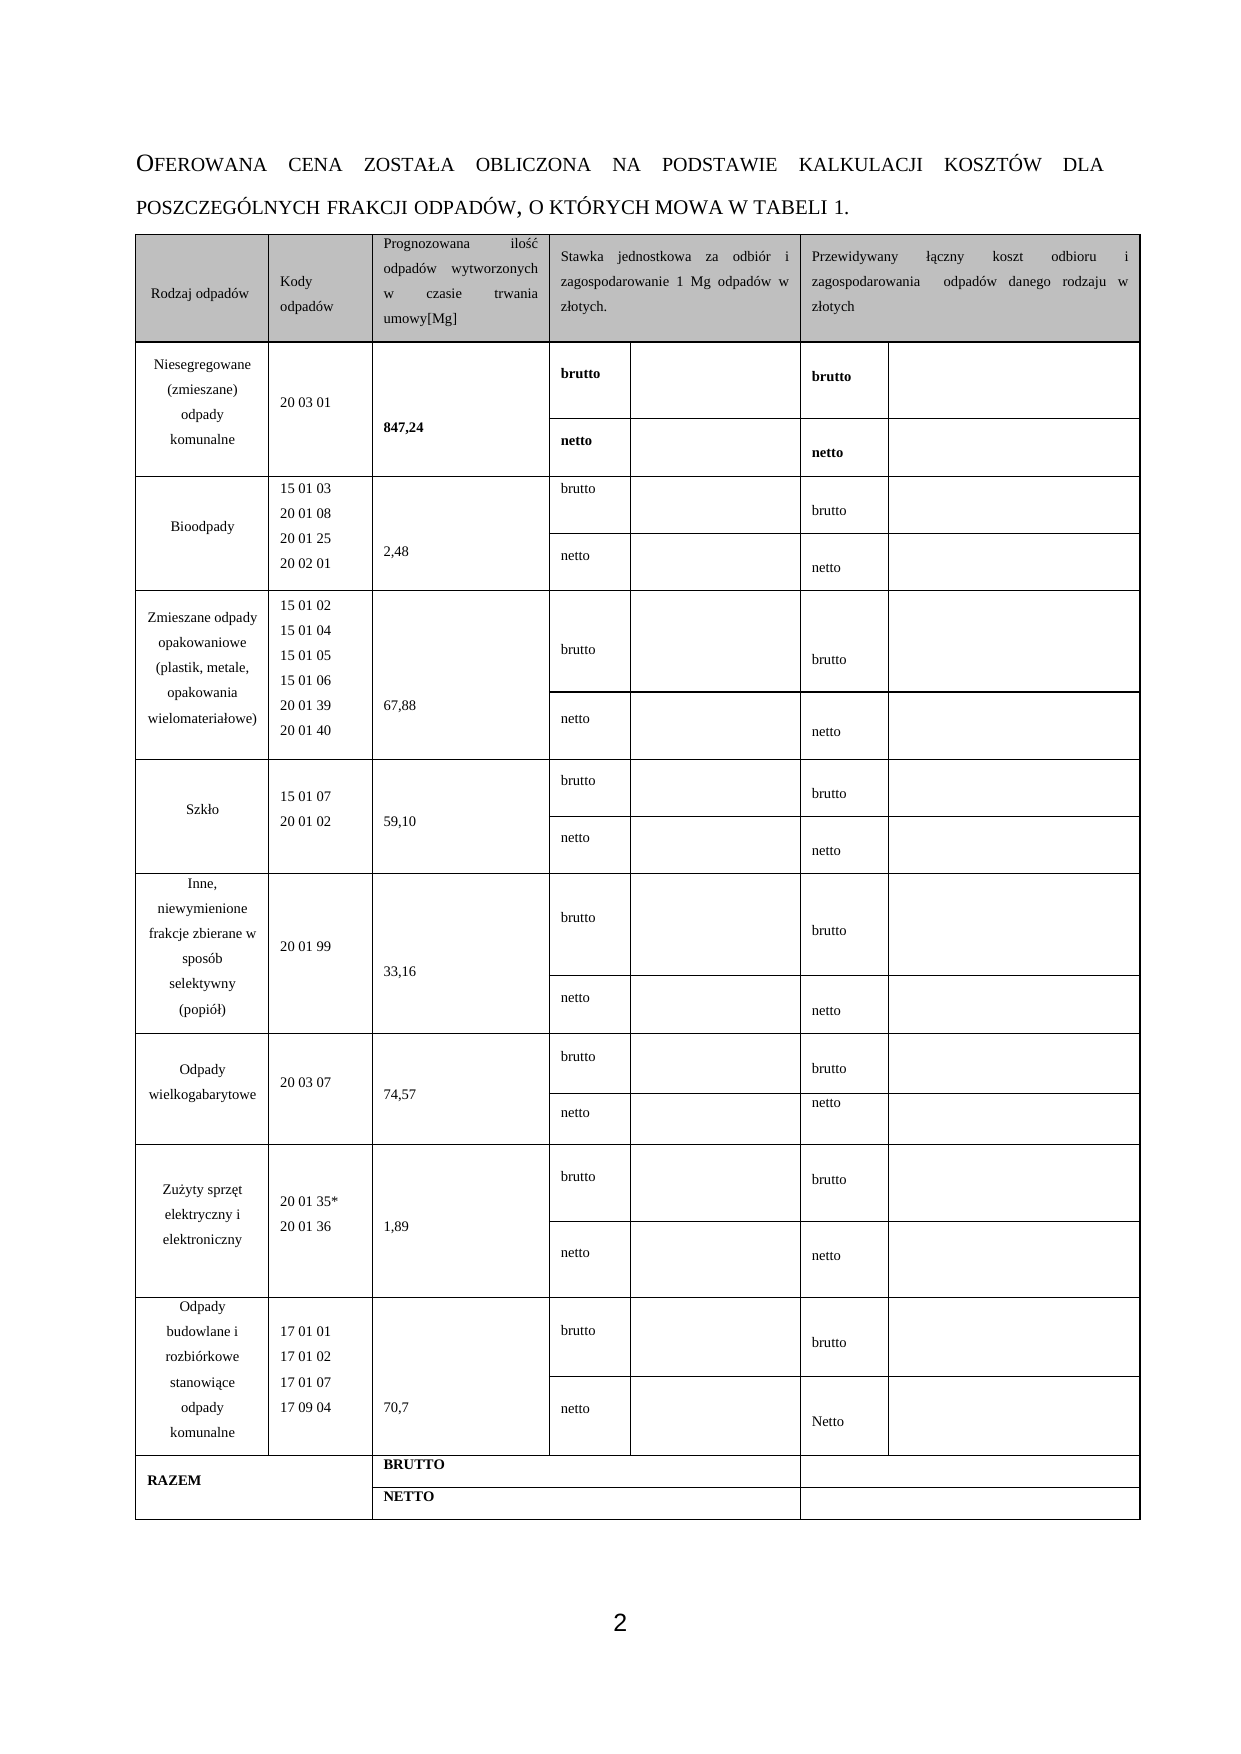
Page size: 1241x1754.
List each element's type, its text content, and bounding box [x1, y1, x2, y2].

table_cell netto [550, 817, 630, 873]
table_cell RAZEM [136, 1456, 372, 1519]
table_cell brutto [550, 477, 630, 533]
table_cell netto [801, 534, 888, 590]
table_cell 1,89 [373, 1145, 549, 1297]
table_cell 67,88 [373, 591, 549, 758]
table_cell [889, 817, 1139, 873]
table_cell [801, 1456, 1139, 1487]
table_cell [631, 1222, 800, 1297]
table_cell [631, 591, 800, 691]
table_cell [631, 1145, 800, 1221]
table_cell [631, 693, 800, 758]
table_cell [889, 1298, 1139, 1376]
table_cell [889, 976, 1139, 1032]
table_cell netto [550, 1094, 630, 1144]
table_cell [631, 477, 800, 533]
table_cell netto [801, 419, 888, 476]
table_cell netto [550, 693, 630, 758]
table_cell [631, 419, 800, 476]
table_cell Zużyty sprzęt elektryczny i elektroniczny [136, 1145, 268, 1297]
table_cell [889, 534, 1139, 590]
table_cell 20 01 35* 20 01 36 [269, 1145, 372, 1297]
table_cell brutto [550, 1298, 630, 1376]
table_header Prognozowana ilość odpadów wytworzonych w czasie trwania umowy[Mg] [373, 235, 549, 341]
table_cell netto [550, 976, 630, 1032]
table_cell [889, 591, 1139, 691]
table_cell 15 01 02 15 01 04 15 01 05 15 01 06 20 01 39 20 01 40 [269, 591, 372, 758]
table_cell [631, 534, 800, 590]
table_cell [631, 976, 800, 1032]
table_cell [889, 693, 1139, 758]
table_cell 15 01 07 20 01 02 [269, 760, 372, 873]
table_cell brutto [801, 1298, 888, 1376]
table_cell brutto [550, 343, 630, 418]
table_cell 15 01 03 20 01 08 20 01 25 20 02 01 [269, 477, 372, 590]
table_cell [631, 874, 800, 975]
table_cell brutto [550, 760, 630, 816]
table_cell NETTO [373, 1488, 800, 1519]
table_cell brutto [801, 874, 888, 975]
table_cell brutto [801, 1034, 888, 1093]
table_cell [631, 1094, 800, 1144]
table_cell netto [550, 1377, 630, 1454]
table_cell 847,24 [373, 343, 549, 476]
table_cell brutto [550, 1145, 630, 1221]
table_cell [889, 1222, 1139, 1297]
table_cell [631, 1377, 800, 1454]
table_cell brutto [801, 1145, 888, 1221]
table_cell netto [801, 693, 888, 758]
table_cell brutto [550, 1034, 630, 1093]
table_header Kody odpadów [269, 235, 372, 341]
table_cell brutto [550, 591, 630, 691]
table_cell [889, 477, 1139, 533]
table_cell Odpady budowlane i rozbiórkowe stanowiące odpady komunalne [136, 1298, 268, 1454]
table_cell [631, 760, 800, 816]
table_cell 59,10 [373, 760, 549, 873]
table_cell brutto [801, 477, 888, 533]
table_cell Odpady wielkogabarytowe [136, 1034, 268, 1144]
table_cell brutto [801, 591, 888, 691]
table_cell Netto [801, 1377, 888, 1454]
text Oferowana cena została obliczona na podstawie kalkulacji kosztów dla poszczególnych frakcji odpadów, O KTÓRYCH MOWA W TABELI 1. [136, 148, 1104, 219]
table_header Rodzaj odpadów [136, 235, 268, 341]
table_cell 20 01 99 [269, 874, 372, 1032]
table_cell brutto [550, 874, 630, 975]
table_cell [631, 817, 800, 873]
table_cell [631, 1298, 800, 1376]
table_cell Niesegregowane (zmieszane) odpady komunalne [136, 343, 268, 476]
table_cell [889, 1377, 1139, 1454]
table_cell netto [550, 1222, 630, 1297]
table_cell BRUTTO [373, 1456, 800, 1487]
table_cell [889, 1094, 1139, 1144]
table_cell netto [801, 817, 888, 873]
table_cell [631, 1034, 800, 1093]
table_cell [889, 419, 1139, 476]
table_cell 20 03 01 [269, 343, 372, 476]
table_cell 20 03 07 [269, 1034, 372, 1144]
table_cell netto [801, 1222, 888, 1297]
table_cell Bioodpady [136, 477, 268, 590]
table_cell 17 01 01 17 01 02 17 01 07 17 09 04 [269, 1298, 372, 1454]
table_cell 2,48 [373, 477, 549, 590]
table_cell 74,57 [373, 1034, 549, 1144]
table_header Przewidywany łączny koszt odbioru i zagospodarowania odpadów danego rodzaju w złotych [801, 235, 1139, 341]
table_cell 70,7 [373, 1298, 549, 1454]
table_cell [801, 1488, 1139, 1519]
table_cell 33,16 [373, 874, 549, 1032]
table_cell [889, 760, 1139, 816]
table_cell [631, 343, 800, 418]
table_cell netto [801, 976, 888, 1032]
table_cell [889, 874, 1139, 975]
table_cell brutto [801, 343, 888, 418]
table_cell Inne, niewymienione frakcje zbierane w sposób selektywny (popiół) [136, 874, 268, 1032]
table_cell [889, 343, 1139, 418]
table_cell [889, 1145, 1139, 1221]
table_cell Szkło [136, 760, 268, 873]
table_cell Zmieszane odpady opakowaniowe (plastik, metale, opakowania wielomateriałowe) [136, 591, 268, 758]
table_cell netto [801, 1094, 888, 1144]
table_cell brutto [801, 760, 888, 816]
table_header Stawka jednostkowa za odbiór i zagospodarowanie 1 Mg odpadów w złotych. [550, 235, 800, 341]
table_cell netto [550, 419, 630, 476]
table_cell netto [550, 534, 630, 590]
table_cell [889, 1034, 1139, 1093]
